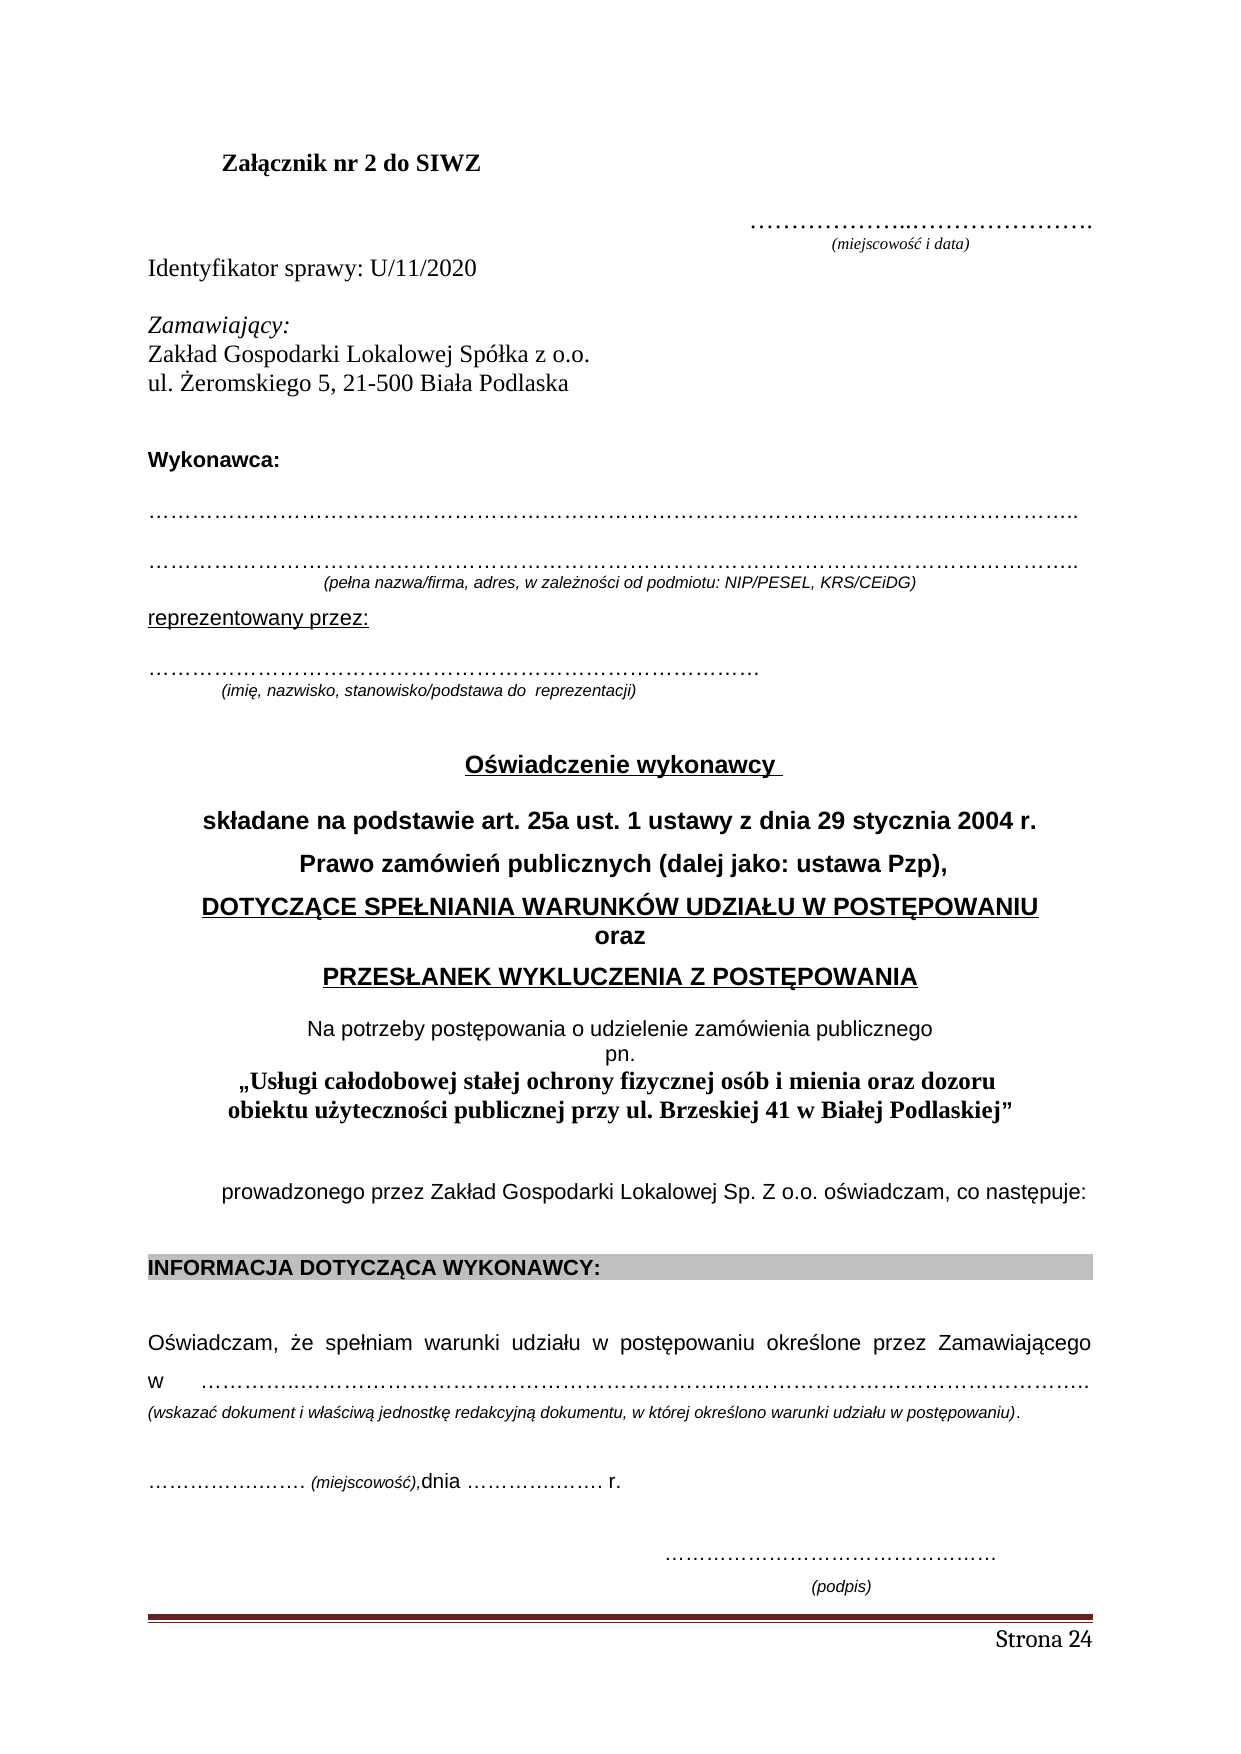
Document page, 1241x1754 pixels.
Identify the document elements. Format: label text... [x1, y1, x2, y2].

text ………………..…………………. [709, 205, 1093, 234]
text ………………………………………………………………………… [148, 655, 1093, 681]
text (podpis) [738, 1577, 1093, 1596]
text składane na podstawie art. 25a ust. 1 ustawy z dnia 29 stycznia 2004 r. [148, 806, 1093, 834]
text ………………………………………… [148, 1541, 1093, 1565]
text reprezentowany przez: [148, 605, 1093, 630]
text Prawo zamówień publicznych (dalej jako: ustawa Pzp), [148, 849, 1093, 878]
text (miejscowość i data) [709, 234, 1093, 253]
text Na potrzeby postępowania o udzielenie zamówienia publicznego pn. [148, 1016, 1093, 1066]
text (pełna nazwa/firma, adres, w zależności od podmiotu: NIP/PESEL, KRS/CEiDG) [148, 573, 1093, 592]
text Wykonawca: [148, 447, 1093, 472]
text Oświadczam, że spełniam warunki udziału w postępowaniu określone przez Zamawiającego w …………..…………………………………………………..…………………………………………..(wskazać dokument i właściwą jednostkę redakcyjną dokumentu, w której określono warunki udziału w postępowaniu). [148, 1330, 1093, 1422]
text PRZESŁANEK WYKLUCZENIA Z POSTĘPOWANIA [148, 962, 1093, 991]
text „Usługi całodobowej stałej ochrony fizycznej osób i mienia oraz dozoru obiektu użyteczności publicznej przy ul. Brzeskiej 41 w Białej Podlaskiej” [148, 1066, 1093, 1124]
text INFORMACJA DOTYCZĄCA WYKONAWCY: [148, 1254, 1093, 1280]
text Załącznik nr 2 do SIWZ [148, 148, 1093, 176]
text DOTYCZĄCE SPEŁNIANIA WARUNKÓW UDZIAŁU W POSTĘPOWANIU oraz [148, 892, 1093, 949]
text Identyfikator sprawy: U/11/2020 [148, 253, 1093, 282]
text ……………………………………………………………………………………………………………….. [148, 548, 1093, 573]
text Zamawiający: [148, 311, 1093, 339]
text ……………………………………………………………………………………………………………….. [148, 498, 1093, 523]
text Zakład Gospodarki Lokalowej Spółka z o.o. [148, 339, 1093, 368]
text prowadzonego przez Zakład Gospodarki Lokalowej Sp. Z o.o. oświadczam, co następuje: [148, 1179, 1093, 1204]
text (imię, nazwisko, stanowisko/podstawa do reprezentacji) [148, 681, 1093, 700]
text ul. Żeromskiego 5, 21-500 Biała Podlaska [148, 368, 1093, 397]
text …………….……. (miejscowość),dnia ………….……. r. [148, 1469, 1093, 1493]
text Oświadczenie wykonawcy [148, 750, 1093, 779]
